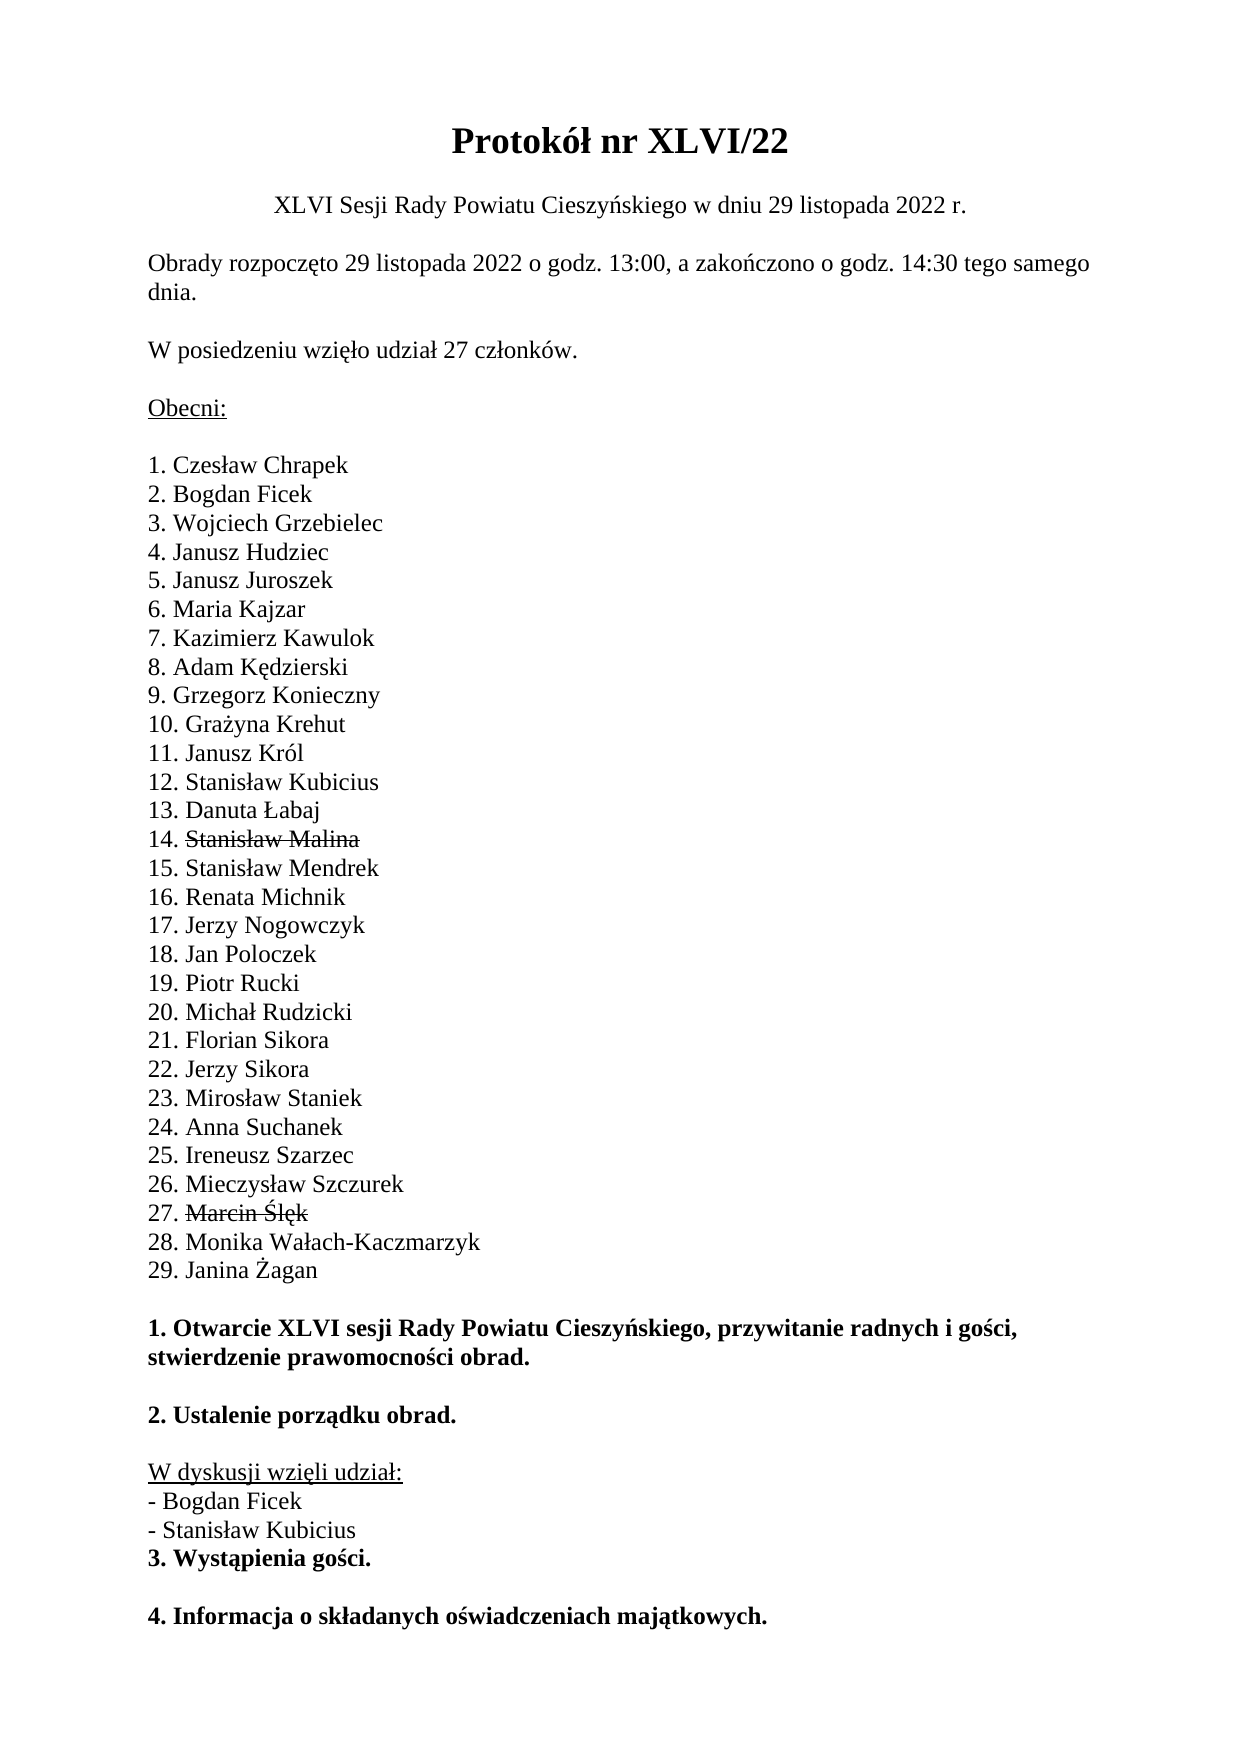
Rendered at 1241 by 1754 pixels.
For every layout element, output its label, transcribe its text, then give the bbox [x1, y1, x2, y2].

text XLVI Sesji Rady Powiatu Cieszyńskiego w dniu 29 listopada 2022 r. [148, 191, 1093, 219]
text Protokół nr XLVI/22 [148, 118, 1093, 161]
text Obrady rozpoczęto 29 listopada 2022 o godz. 13:00, a zakończono o godz. 14:30 tego samego dnia. [148, 219, 1093, 306]
text Obecni: [148, 393, 1093, 421]
text W posiedzeniu wzięło udział 27 członków. [148, 335, 1093, 363]
text 1. Czesław Chrapek 2. Bogdan Ficek 3. Wojciech Grzebielec 4. Janusz Hudziec 5. Janusz Juroszek 6. Maria Kajzar 7. Kazimierz Kawulok 8. Adam Kędzierski 9. Grzegorz Konieczny 10. Grażyna Krehut 11. Janusz Król 12. Stanisław Kubicius 13. Danuta Łabaj 14. Stanisław Malina 15. Stanisław Mendrek 16. Renata Michnik 17. Jerzy Nogowczyk 18. Jan Poloczek 19. Piotr Rucki 20. Michał Rudzicki 21. Florian Sikora 22. Jerzy Sikora 23. Mirosław Staniek 24. Anna Suchanek 25. Ireneusz Szarzec 26. Mieczysław Szczurek 27. Marcin Ślęk 28. Monika Wałach-Kaczmarzyk 29. Janina Żagan [148, 451, 1093, 1284]
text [148, 1313, 1093, 1630]
